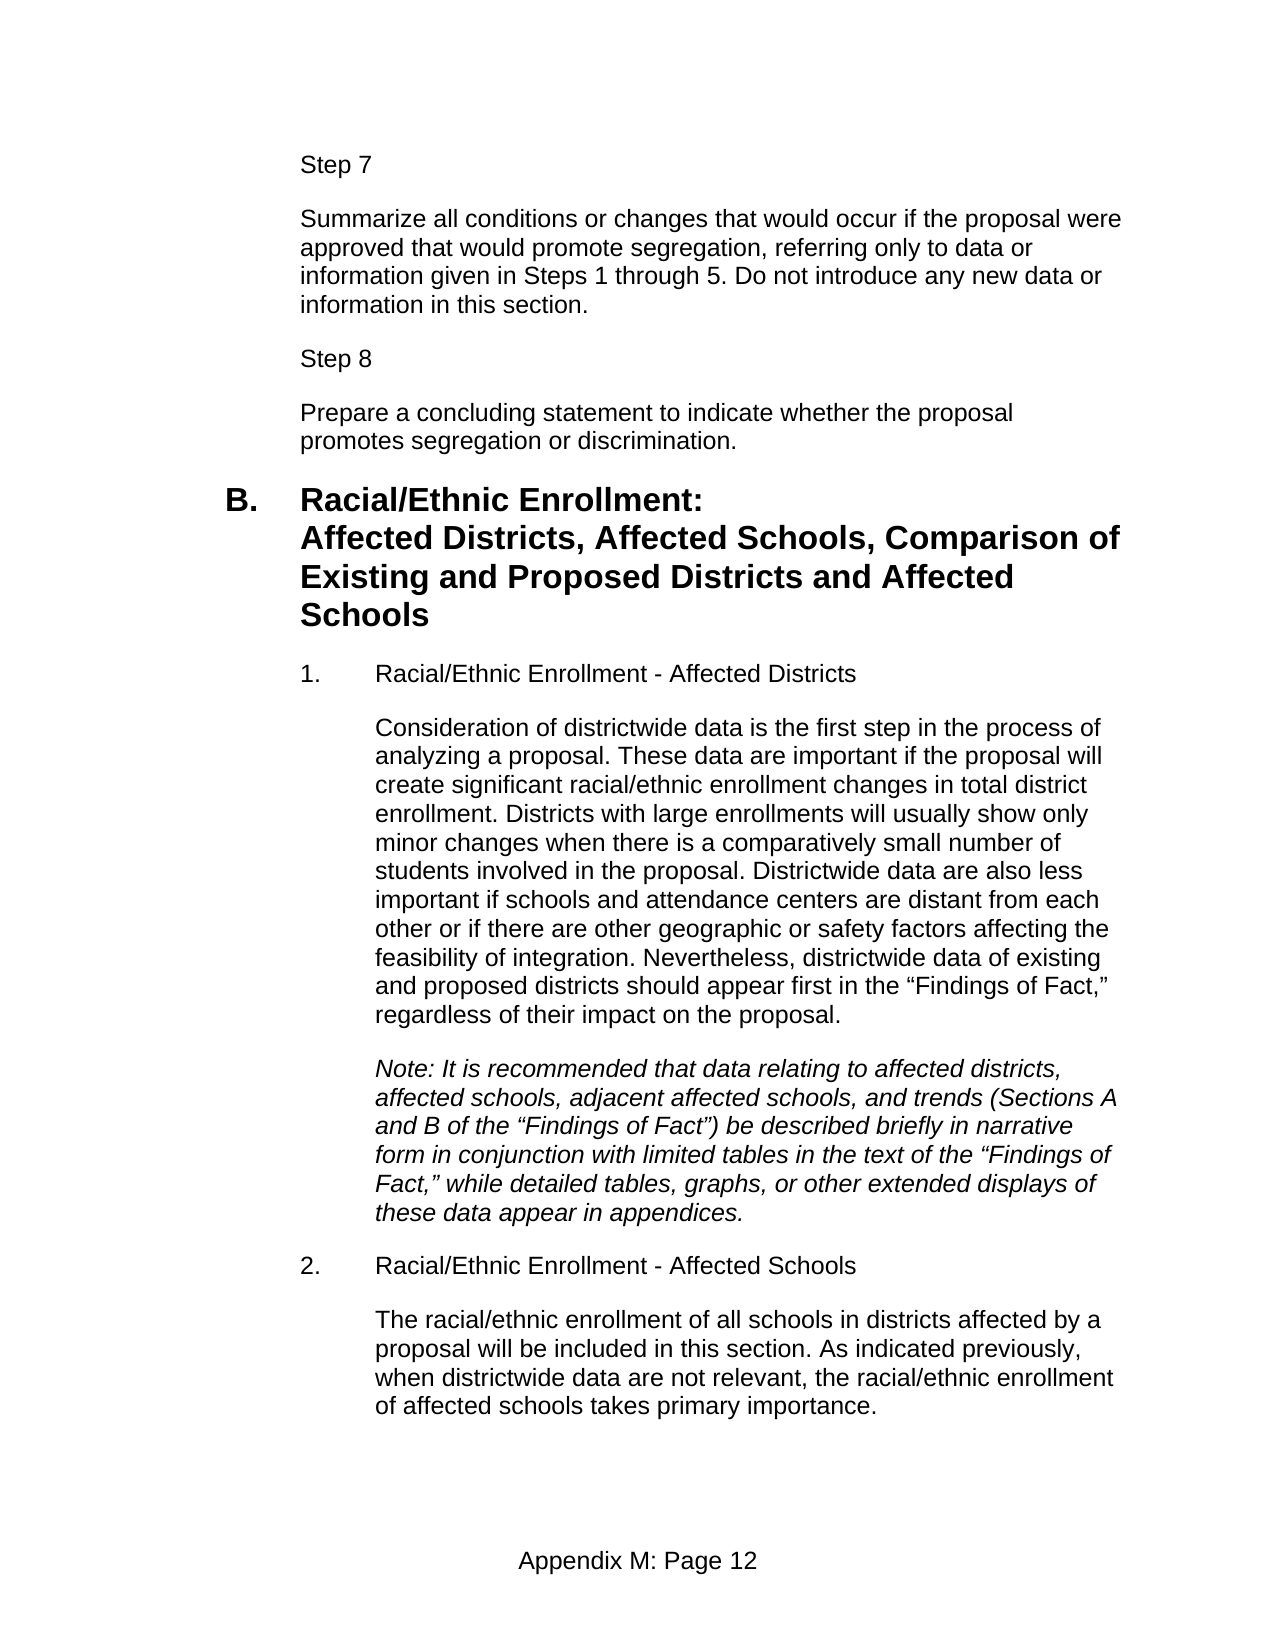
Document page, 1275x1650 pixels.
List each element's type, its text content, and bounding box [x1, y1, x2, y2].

text 1. Racial/Ethnic Enrollment - Affected Districts [300, 659, 1125, 687]
text Summarize all conditions or changes that would occur if the proposal were approved that would promote segregation, referring only to data or information given in Steps 1 through 5. Do not introduce any new data or information in this section. [300, 204, 1125, 319]
text Affected Districts, Affected Schools, Comparison of Existing and Proposed Districts and Affected Schools [300, 518, 1125, 634]
text Consideration of districtwide data is the first step in the process of analyzing a proposal. These data are important if the proposal will create significant racial/ethnic enrollment changes in total district enrollment. Districts with large enrollments will usually show only minor changes when there is a comparatively small number of students involved in the proposal. Districtwide data are also less important if schools and attendance centers are distant from each other or if there are other geographic or safety factors affecting the feasibility of integration. Nevertheless, districtwide data of existing and proposed districts should appear first in the “Findings of Fact,” regardless of their impact on the proposal. [375, 712, 1125, 1029]
text Step 7 [225, 150, 1125, 179]
text Note: It is recommended that data relating to affected districts, affected schools, adjacent affected schools, and trends (Sections A and B of the “Findings of Fact”) be described briefly in narrative form in conjunction with limited tables in the text of the “Findings of Fact,” while detailed tables, graphs, or other extended displays of these data appear in appendices. [375, 1054, 1125, 1226]
text The racial/ethnic enrollment of all schools in districts affected by a proposal will be included in this section. As indicated previously, when districtwide data are not relevant, the racial/ethnic enrollment of affected schools takes primary importance. [375, 1305, 1125, 1420]
text Prepare a concluding statement to indicate whether the proposal promotes segregation or discrimination. [300, 397, 1125, 455]
subtitle Racial/Ethnic Enrollment: [225, 480, 1125, 518]
text Step 8 [225, 344, 1125, 372]
text 2. Racial/Ethnic Enrollment - Affected Schools [300, 1251, 1125, 1280]
